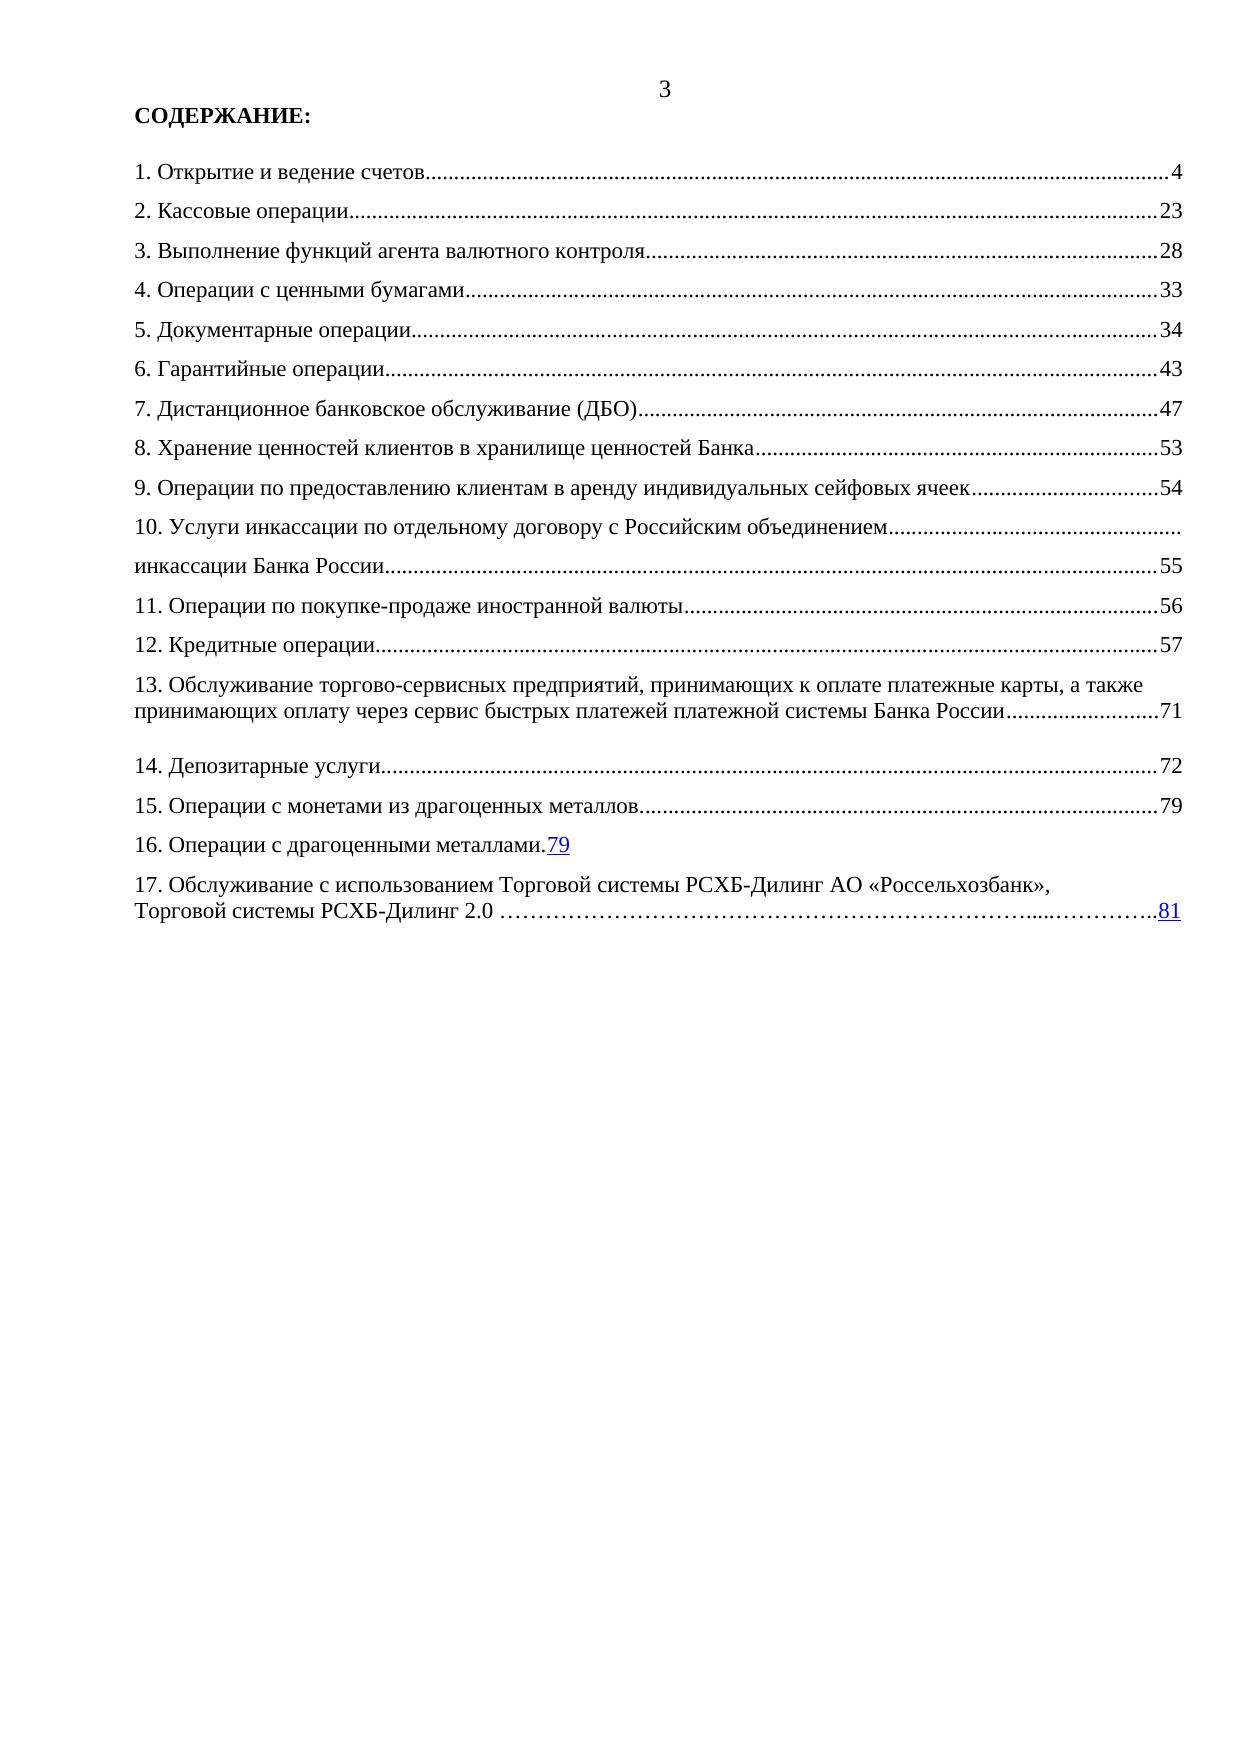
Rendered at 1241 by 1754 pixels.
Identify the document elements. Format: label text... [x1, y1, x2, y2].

text 16. Операции с драгоценными металлами. 79 [134, 831, 1196, 858]
text 1. Открытие и ведение счетов 4 [134, 158, 1196, 184]
text 8. Хранение ценностей клиентов в хранилище ценностей Банка 53 [134, 434, 1196, 460]
text 15. Операции с монетами из драгоценных металлов. 79 [134, 792, 1196, 818]
text 11. Операции по покупке-продаже иностранной валюты 56 [134, 592, 1196, 618]
text 3. Выполнение функций агента валютного контроля 28 [134, 237, 1196, 263]
text Содержание: [134, 103, 1196, 129]
text 7. Дистанционное банковское обслуживание (ДБО) 47 [134, 394, 1196, 421]
text 4. Операции с ценными бумагами 33 [134, 276, 1196, 302]
text инкассации Банка России 55 [134, 552, 1196, 579]
text 12. Кредитные операции 57 [134, 631, 1196, 658]
text 5. Документарные операции 34 [134, 316, 1196, 342]
text 14. Депозитарные услуги 72 [134, 752, 1196, 779]
text 6. Гарантийные операции 43 [134, 355, 1196, 381]
text 10. Услуги инкассации по отдельному договору с Российским объединением [134, 513, 1196, 539]
text 2. Кассовые операции 23 [134, 197, 1196, 223]
text Торговой системы РСХБ-Дилинг 2.0 …………………………………………………………….....…………..81 [134, 897, 1197, 923]
text 9. Операции по предоставлению клиентам в аренду индивидуальных сейфовых ячеек 54 [134, 473, 1196, 500]
text 13. Обслуживание торгово-сервисных предприятий, принимающих к оплате платежные карты, а также принимающих оплату через сервис быстрых платежей платежной системы Банка России 71 [134, 671, 1196, 724]
text 17. Обслуживание с использованием Торговой системы РСХБ-Дилинг АО «Россельхозбанк», [134, 871, 1197, 897]
